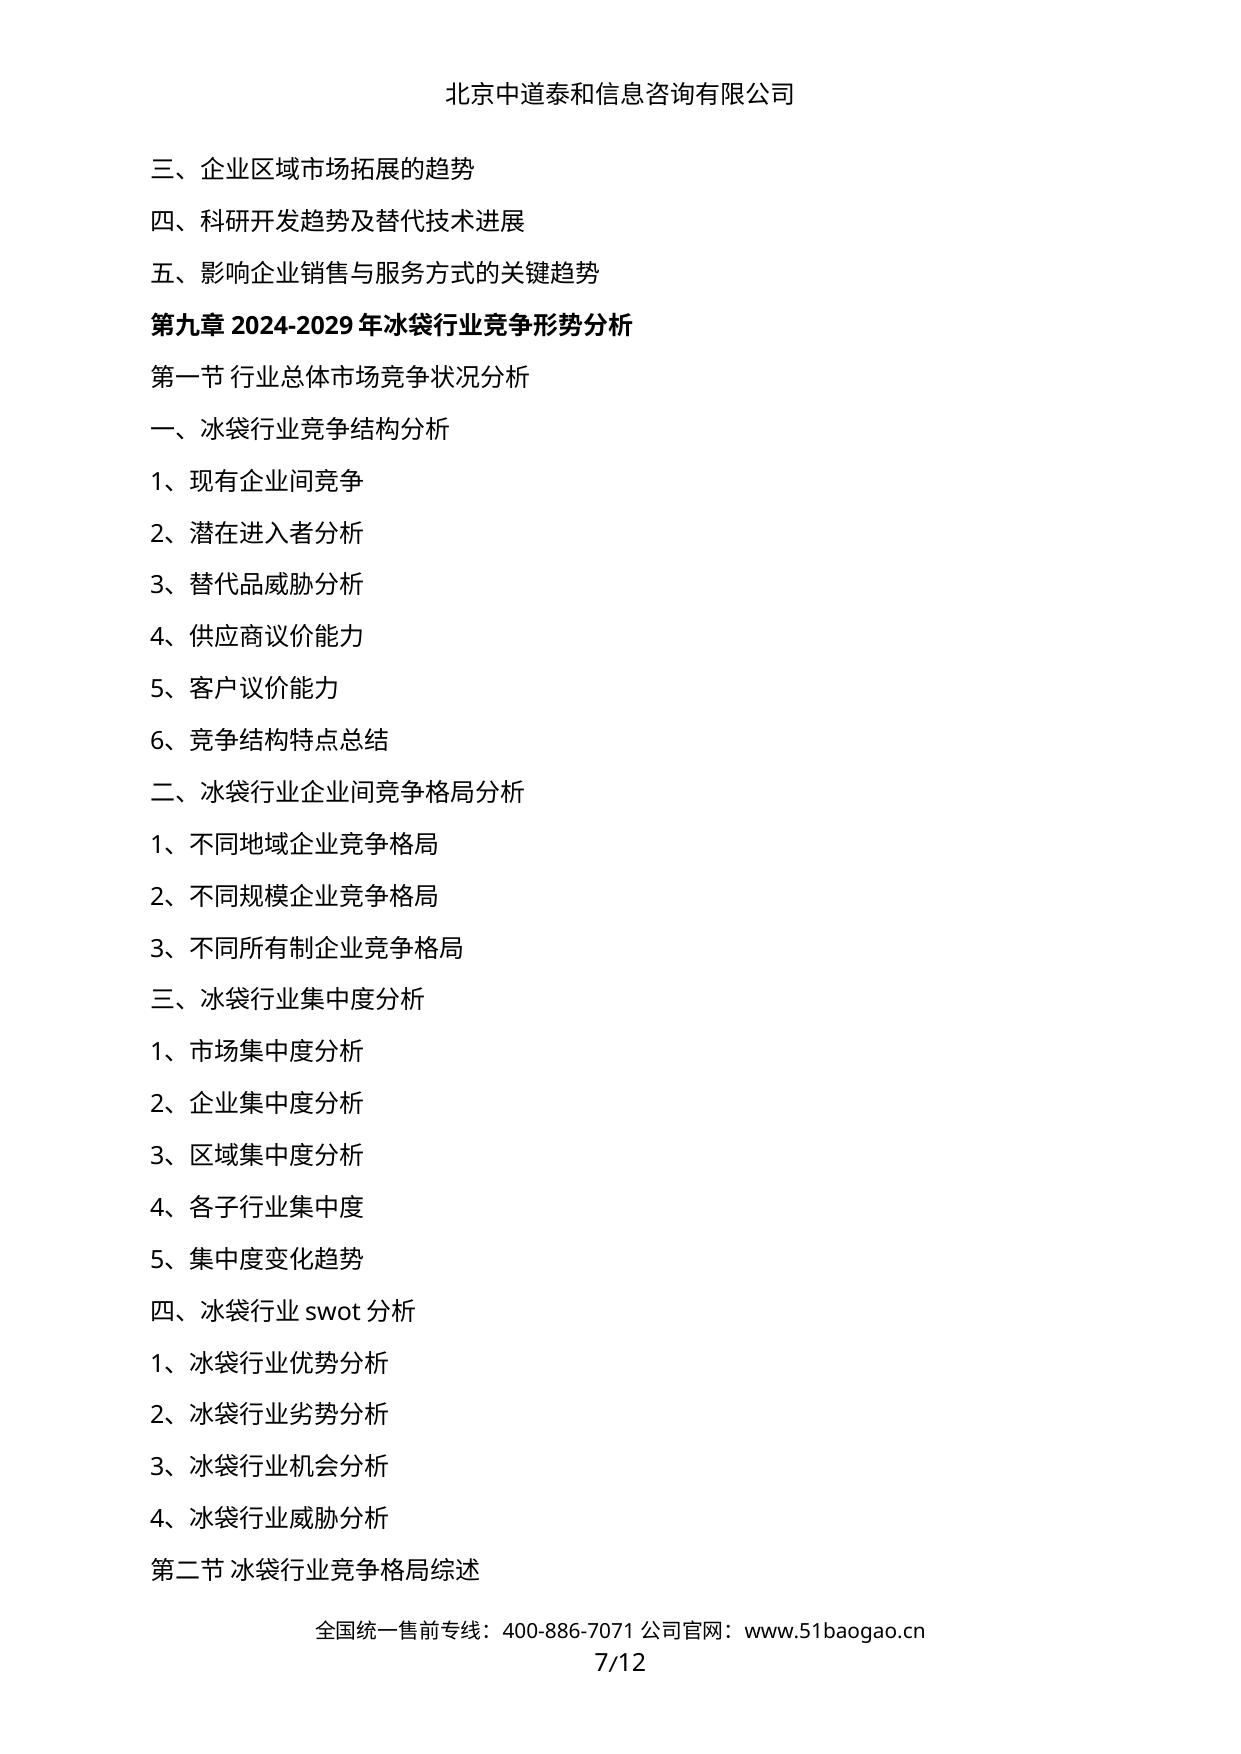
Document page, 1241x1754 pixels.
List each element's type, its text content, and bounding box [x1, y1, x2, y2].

text 第九章 2024-2029年冰袋行业竞争形势分析 [150, 306, 1090, 342]
text 5、集中度变化趋势 [150, 1239, 1090, 1276]
text 四、冰袋行业swot分析 [150, 1291, 1090, 1327]
text 二、冰袋行业企业间竞争格局分析 [150, 772, 1090, 809]
text 2、不同规模企业竞争格局 [150, 876, 1090, 912]
text 第二节 冰袋行业竞争格局综述 [150, 1551, 1090, 1587]
text 一、冰袋行业竞争结构分析 [150, 409, 1090, 446]
text 3、区域集中度分析 [150, 1136, 1090, 1172]
text 三、企业区域市场拓展的趋势 [150, 150, 1090, 186]
text 4、供应商议价能力 [150, 617, 1090, 653]
text 4、冰袋行业威胁分析 [150, 1499, 1090, 1535]
text 5、客户议价能力 [150, 669, 1090, 705]
text 2、潜在进入者分析 [150, 513, 1090, 549]
text 4、各子行业集中度 [150, 1187, 1090, 1224]
text 2、企业集中度分析 [150, 1084, 1090, 1120]
text 2、冰袋行业劣势分析 [150, 1395, 1090, 1431]
text 1、不同地域企业竞争格局 [150, 824, 1090, 861]
text 三、冰袋行业集中度分析 [150, 980, 1090, 1016]
text 3、不同所有制企业竞争格局 [150, 928, 1090, 964]
text 1、冰袋行业优势分析 [150, 1343, 1090, 1379]
text 6、竞争结构特点总结 [150, 721, 1090, 757]
text 3、替代品威胁分析 [150, 565, 1090, 601]
text 3、冰袋行业机会分析 [150, 1447, 1090, 1483]
text 1、现有企业间竞争 [150, 461, 1090, 497]
text 1、市场集中度分析 [150, 1032, 1090, 1068]
text 四、科研开发趋势及替代技术进展 [150, 202, 1090, 238]
text 第一节 行业总体市场竞争状况分析 [150, 357, 1090, 394]
text 五、影响企业销售与服务方式的关键趋势 [150, 254, 1090, 290]
